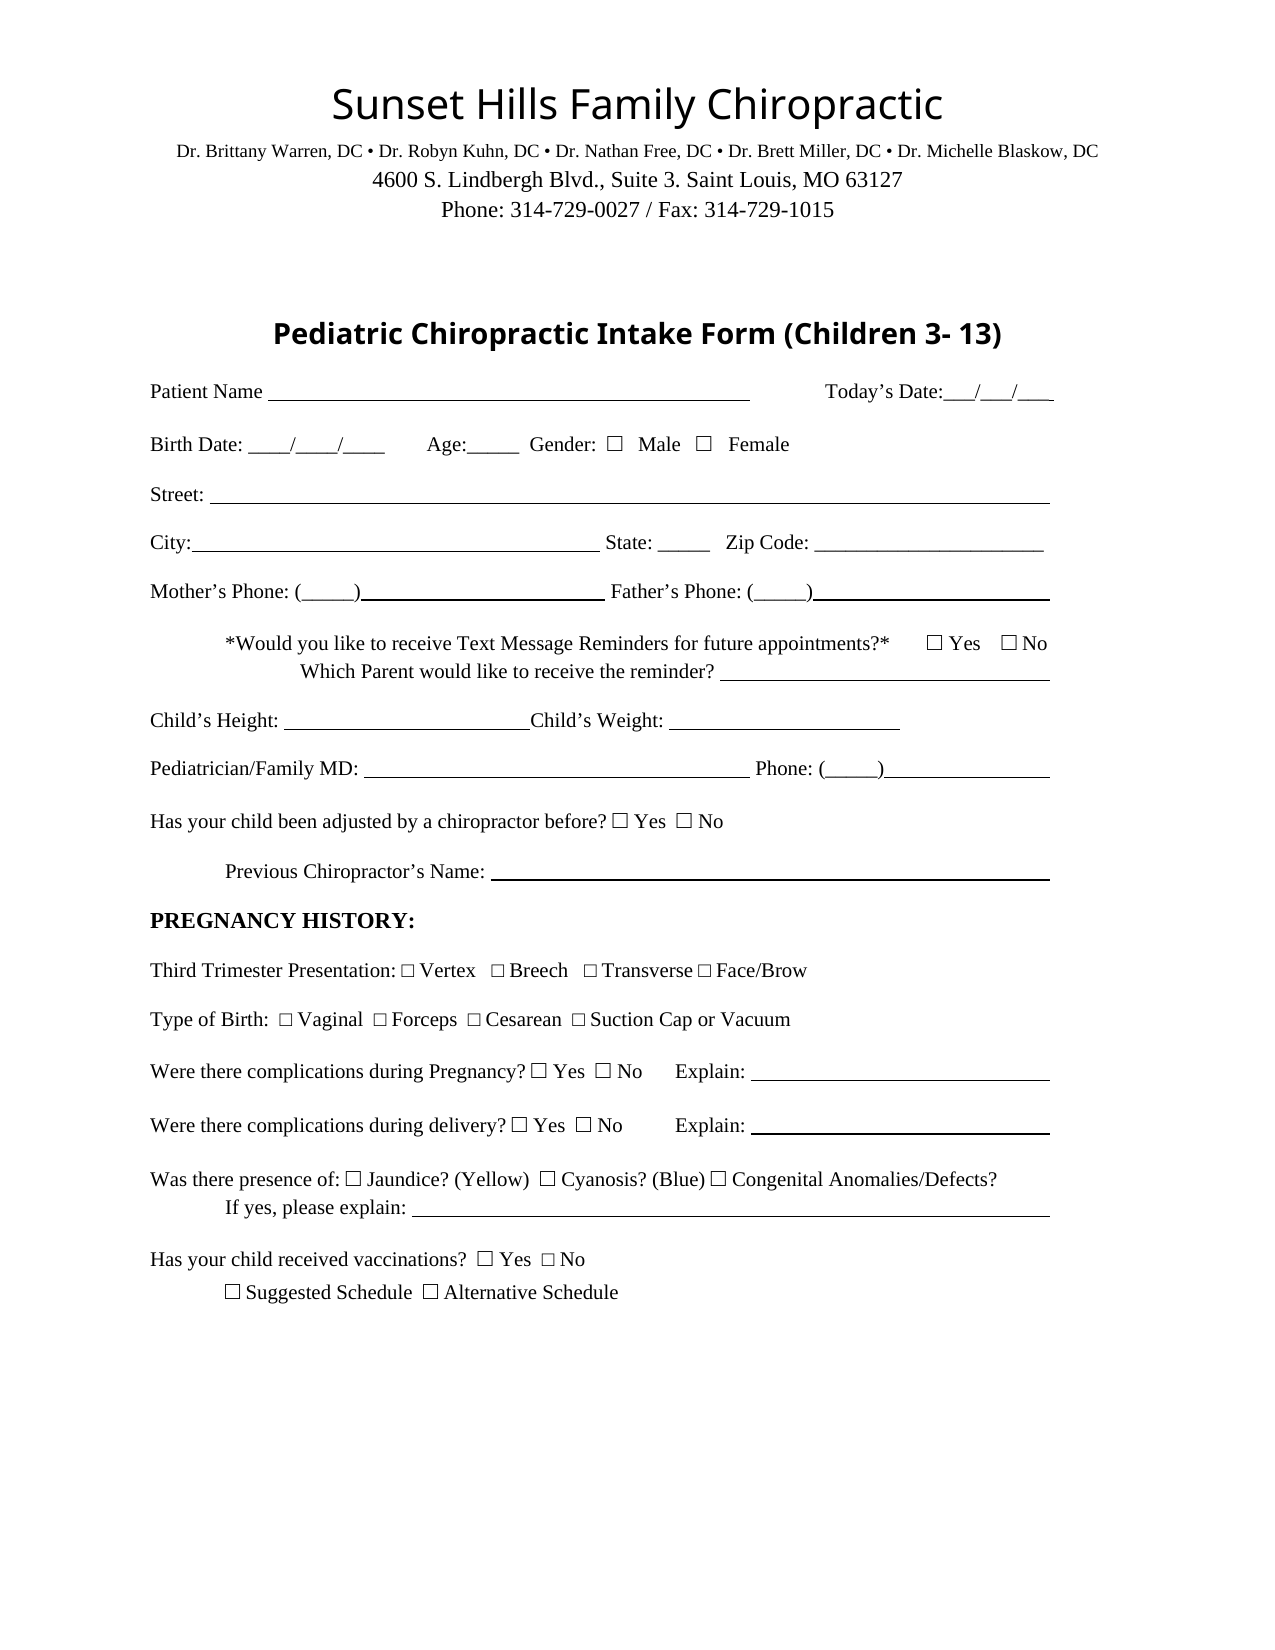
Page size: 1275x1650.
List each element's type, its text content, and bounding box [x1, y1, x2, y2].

text Mother’s Phone: (_____) Father’s Phone: (_____) [150, 579, 1125, 603]
text Type of Birth: □ Vaginal □ Forceps □ Cesarean □ Suction Cap or Vacuum [150, 1006, 1125, 1031]
text Were there complications during delivery? □ Yes □ No Explain: [150, 1109, 1125, 1137]
text *Would you like to receive Text Message Reminders for future appointments?* □ Yes □ No Which Parent would like to receive the reminder? [150, 627, 1125, 683]
text Has your child received vaccinations? □ Yes □ No □ Suggested Schedule □ Alternative Schedule [150, 1243, 1125, 1305]
text Patient Name Today’s Date:___/___/___ [150, 379, 1125, 403]
text Was there presence of: □ Jaundice? (Yellow) □ Cyanosis? (Blue) □ Congenital Anomalies/Defects? If yes, please explain: [150, 1163, 1125, 1219]
text Pediatrician/Family MD: Phone: (_____) [150, 756, 1125, 780]
text Street: [150, 482, 1125, 506]
text Were there complications during Pregnancy? □ Yes □ No Explain: [150, 1055, 1125, 1084]
text Has your child been adjusted by a chiropractor before? □ Yes □ No [150, 805, 1125, 833]
text Birth Date: ____/____/____ Age:_____ Gender: □ Male □ Female [150, 428, 1125, 457]
text PREGNANCY HISTORY: [150, 907, 1125, 933]
text Third Trimester Presentation: □ Vertex □ Breech □ Transverse □ Face/Brow [150, 958, 1125, 982]
text City: State: _____ Zip Code: ______________________ [150, 530, 1125, 554]
text Pediatric Chiropractic Intake Form (Children 3- 13) [150, 313, 1125, 353]
text Child’s Height: Child’s Weight: [150, 708, 1125, 732]
text Previous Chiropractor’s Name: [150, 858, 1125, 883]
